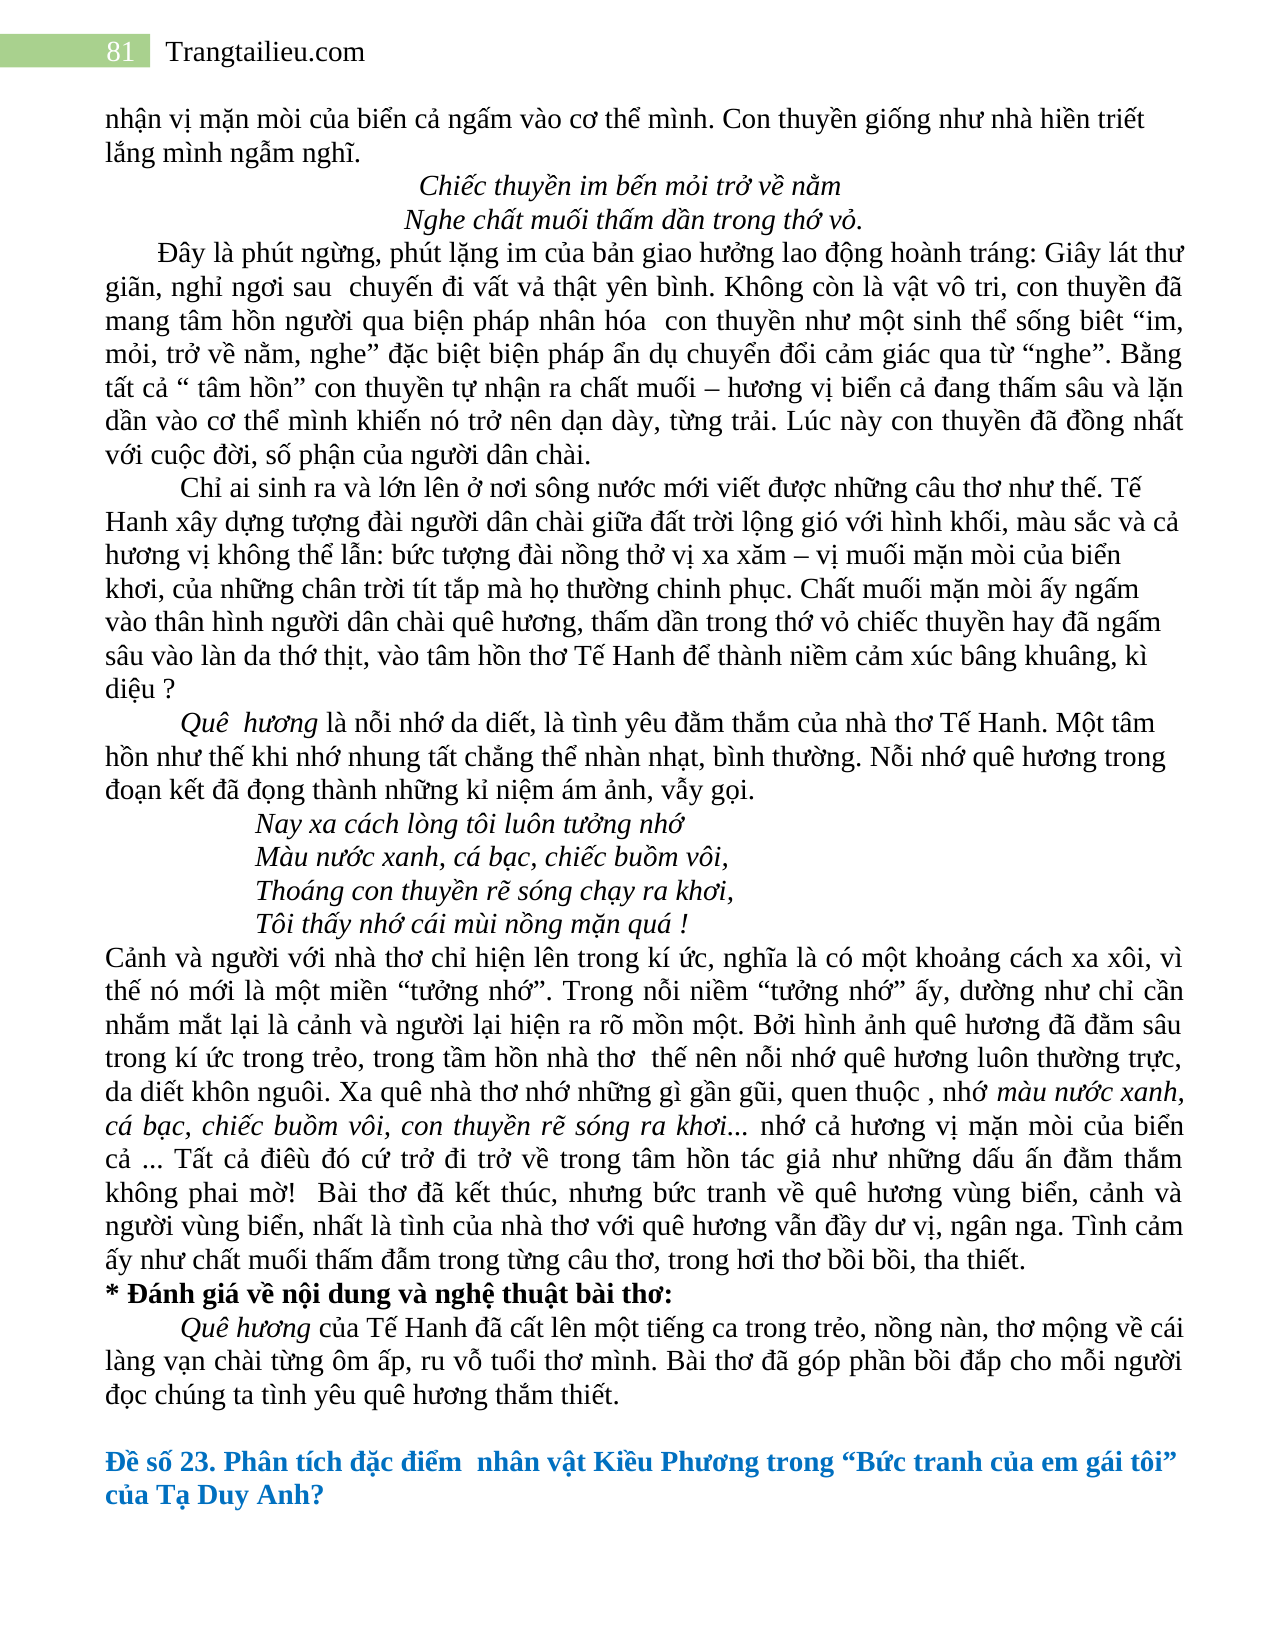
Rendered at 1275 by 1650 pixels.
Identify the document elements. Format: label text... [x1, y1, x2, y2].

text Quê hương là nỗi nhớ da diết, là tình yêu đằm thắm của nhà thơ Tế Hanh. Một tâm hồn như thế khi nhớ nhung tất chẳng thể nhàn nhạt, bình thường. Nỗi nhớ quê hương trong đoạn kết đã đọng thành những kỉ niệm ám ảnh, vẫy gọi. [105, 705, 1185, 806]
text Nghe chất muối thấm dần trong thớ vỏ. [105, 202, 1185, 236]
text * Đánh giá về nội dung và nghệ thuật bài thơ: [105, 1275, 1185, 1310]
text Màu nước xanh, cá bạc, chiếc buồm vôi, [255, 839, 1185, 873]
text Nay xa cách lòng tôi luôn tưởng nhớ [255, 806, 1185, 839]
text Chiếc thuyền im bến mỏi trở về nằm [105, 168, 1185, 202]
text Cảnh và người với nhà thơ chỉ hiện lên trong kí ức, nghĩa là có một khoảng cách xa xôi, vì thế nó mới là một miền “tưởng nhớ”. Trong nỗi niềm “tưởng nhớ” ấy, dường như chỉ cần nhắm mắt lại là cảnh và người lại hiện ra rõ mồn một. Bởi hình ảnh quê hương đã đằm sâu trong kí ức trong trẻo, trong tầm hồn nhà thơ thế nên nỗi nhớ quê hương luôn thường trực, da diết khôn nguôi. Xa quê nhà thơ nhớ những gì gần gũi, quen thuộc , nhớ màu nước xanh, cá bạc, chiếc buồm vôi, con thuyền rẽ sóng ra khơi... nhớ cả hương vị mặn mòi của biển cả ... Tất cả điêù đó cứ trở đi trở về trong tâm hồn tác giả như những dấu ấn đằm thắm không phai mờ! Bài thơ đã kết thúc, nhưng bức tranh về quê hương vùng biển, cảnh và người vùng biển, nhất là tình của nhà thơ với quê hương vẫn đầy dư vị, ngân nga. Tình cảm ấy như chất muối thấm đẫm trong từng câu thơ, trong hơi thơ bồi bồi, tha thiết. [105, 940, 1185, 1275]
text Chỉ ai sinh ra và lớn lên ở nơi sông nước mới viết được những câu thơ như thế. Tế Hanh xây dựng tượng đài người dân chài giữa đất trời lộng gió với hình khối, màu sắc và cả hương vị không thể lẫn: bức tượng đài nồng thở vị xa xăm – vị muối mặn mòi của biển khơi, của những chân trời tít tắp mà họ thường chinh phục. Chất muối mặn mòi ấy ngấm vào thân hình người dân chài quê hương, thấm dần trong thớ vỏ chiếc thuyền hay đã ngấm sâu vào làn da thớ thịt, vào tâm hồn thơ Tế Hanh để thành niềm cảm xúc bâng khuâng, kì diệu ? [105, 470, 1185, 705]
text Tôi thấy nhớ cái mùi nồng mặn quá ! [255, 906, 1185, 940]
text Đề số 23. Phân tích đặc điểm nhân vật Kiều Phương trong “Bức tranh của em gái tôi” của Tạ Duy Anh? [105, 1444, 1185, 1511]
text Thoáng con thuyền rẽ sóng chạy ra khơi, [255, 873, 1185, 906]
text Quê hương của Tế Hanh đã cất lên một tiếng ca trong trẻo, nồng nàn, thơ mộng về cái làng vạn chài từng ôm ấp, ru vỗ tuổi thơ mình. Bài thơ đã góp phần bồi đắp cho mỗi người đọc chúng ta tình yêu quê hương thắm thiết. [105, 1310, 1185, 1410]
text Đây là phút ngừng, phút lặng im của bản giao hưởng lao động hoành tráng: Giây lát thư giãn, nghỉ ngơi sau chuyến đi vất vả thật yên bình. Không còn là vật vô tri, con thuyền đã mang tâm hồn người qua biện pháp nhân hóa con thuyền như một sinh thể sống biêt “im, mỏi, trở về nằm, nghe” đặc biệt biện pháp ẩn dụ chuyển đổi cảm giác qua từ “nghe”. Bằng tất cả “ tâm hồn” con thuyền tự nhận ra chất muối – hương vị biển cả đang thấm sâu và lặn dần vào cơ thể mình khiến nó trở nên dạn dày, từng trải. Lúc này con thuyền đã đồng nhất với cuộc đời, số phận của người dân chài. [105, 236, 1185, 470]
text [105, 101, 1185, 168]
